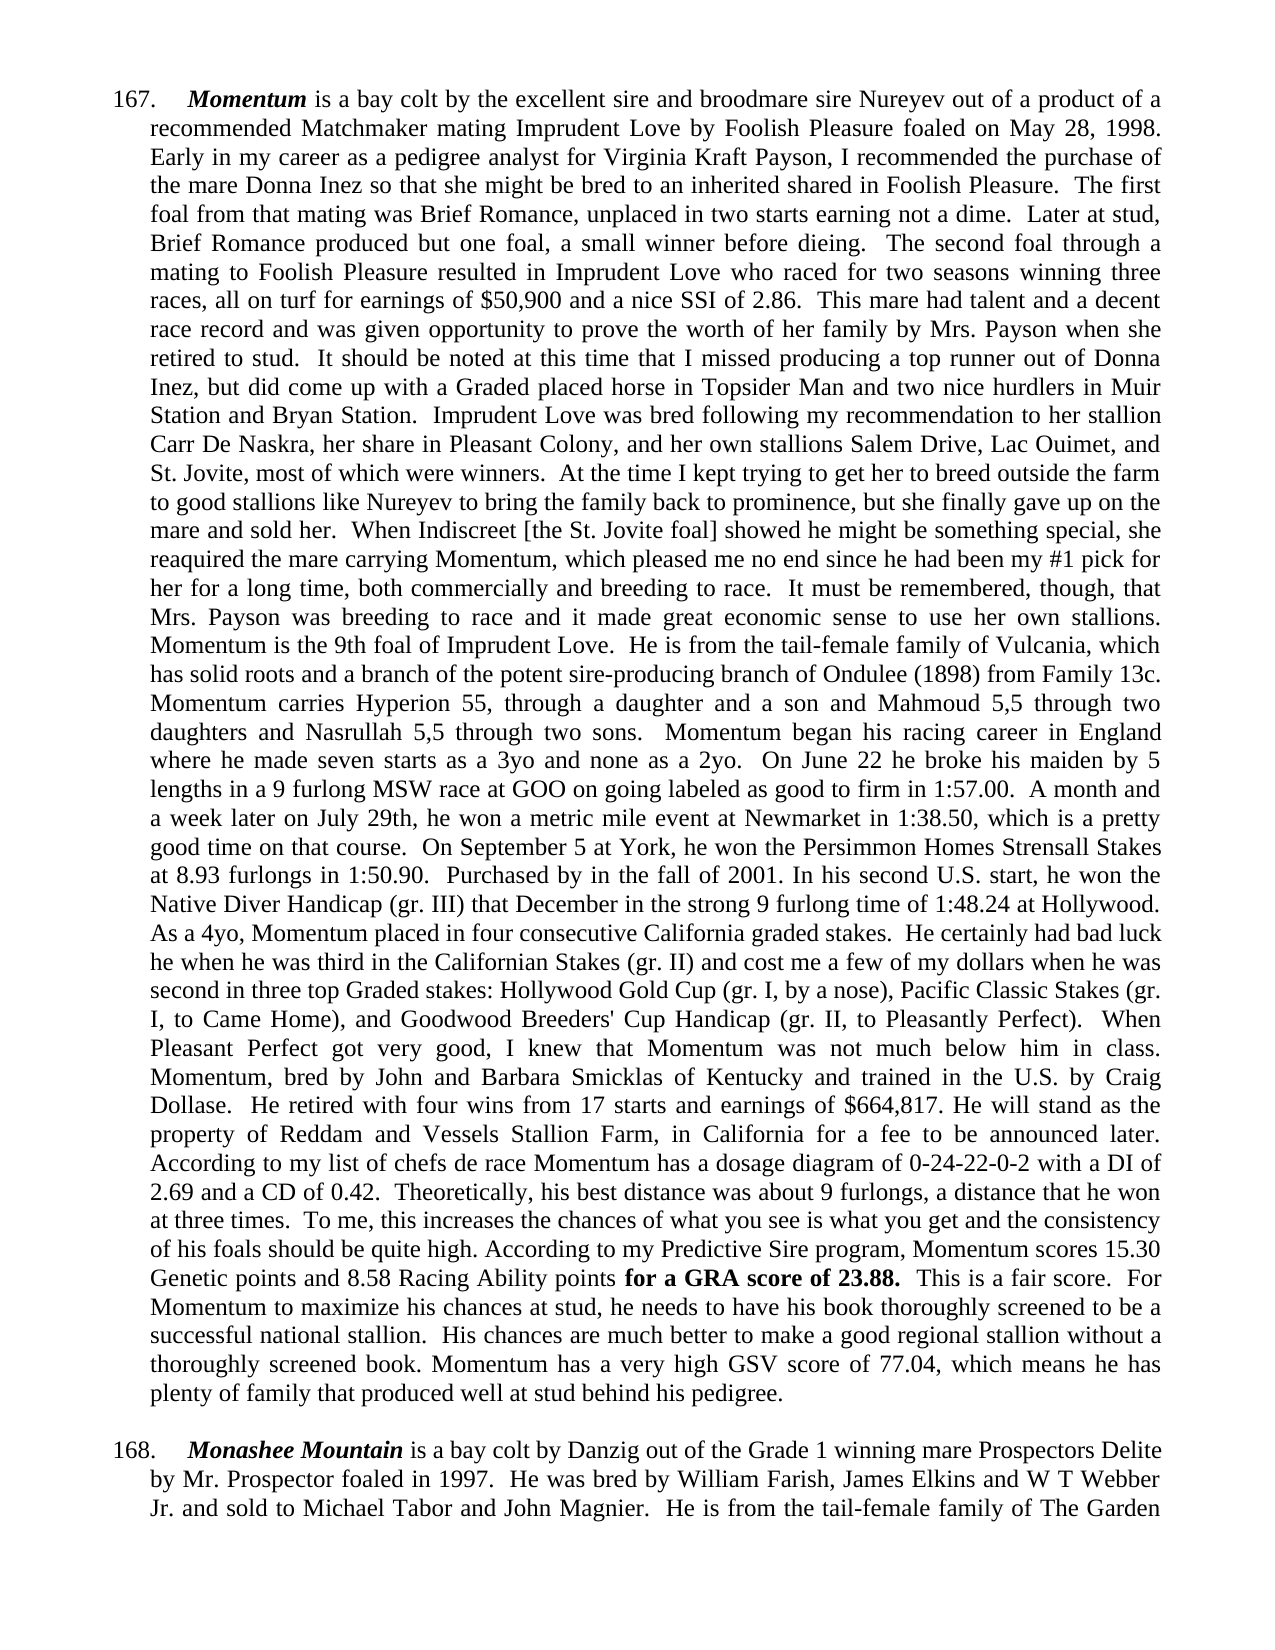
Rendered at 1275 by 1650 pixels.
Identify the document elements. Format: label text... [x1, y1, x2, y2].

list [112, 1436, 1162, 1522]
list Momentum is a bay colt by the excellent sire and broodmare sire Nureyev out of a product of a recommended Matchmaker mating Imprudent Love by Foolish Pleasure foaled on May 28, 1998. Early in my career as a pedigree analyst for Virginia Kraft Payson, I recommended the purchase of the mare Donna Inez so that she might be bred to an inherited shared in Foolish Pleasure. The first foal from that mating was Brief Romance, unplaced in two starts earning not a dime. Later at stud, Brief Romance produced but one foal, a small winner before dieing. The second foal through a mating to Foolish Pleasure resulted in Imprudent Love who raced for two seasons winning three races, all on turf for earnings of $50,900 and a nice SSI of 2.86. This mare had talent and a decent race record and was given opportunity to prove the worth of her family by Mrs. Payson when she retired to stud. It should be noted at this time that I missed producing a top runner out of Donna Inez, but did come up with a Graded placed horse in Topsider Man and two nice hurdlers in Muir Station and Bryan Station. Imprudent Love was bred following my recommendation to her stallion Carr De Naskra, her share in Pleasant Colony, and her own stallions Salem Drive, Lac Ouimet, and St. Jovite, most of which were winners. At the time I kept trying to get her to breed outside the farm to good stallions like Nureyev to bring the family back to prominence, but she finally gave up on the mare and sold her. When Indiscreet [the St. Jovite foal] showed he might be something special, she reaquired the mare carrying Momentum, which pleased me no end since he had been my #1 pick for her for a long time, both commercially and breeding to race. It must be remembered, though, that Mrs. Payson was breeding to race and it made great economic sense to use her own stallions. Momentum is the 9th foal of Imprudent Love. He is from the tail-female family of Vulcania, which has solid roots and a branch of the potent sire-producing branch of Ondulee (1898) from Family 13c. Momentum carries Hyperion 55, through a daughter and a son and Mahmoud 5,5 through two daughters and Nasrullah 5,5 through two sons. Momentum began his racing career in England where he made seven starts as a 3yo and none as a 2yo. On June 22 he broke his maiden by 5 lengths in a 9 furlong MSW race at GOO on going labeled as good to firm in 1:57.00. A month and a week later on July 29th, he won a metric mile event at Newmarket in 1:38.50, which is a pretty good time on that course. On September 5 at York, he won the Persimmon Homes Strensall Stakes at 8.93 furlongs in 1:50.90. Purchased by in the fall of 2001. In his second U.S. start, he won the Native Diver Handicap (gr. III) that December in the strong 9 furlong time of 1:48.24 at Hollywood. As a 4yo, Momentum placed in four consecutive California graded stakes. He certainly had bad luck he when he was third in the Californian Stakes (gr. II) and cost me a few of my dollars when he was second in three top Graded stakes: Hollywood Gold Cup (gr. I, by a nose), Pacific Classic Stakes (gr. I, to Came Home), and Goodwood Breeders' Cup Handicap (gr. II, to Pleasantly Perfect). When Pleasant Perfect got very good, I knew that Momentum was not much below him in class. Momentum, bred by John and Barbara Smicklas of Kentucky and trained in the U.S. by Craig Dollase. He retired with four wins from 17 starts and earnings of $664,817. He will stand as the property of Reddam and Vessels Stallion Farm, in California for a fee to be announced later. According to my list of chefs de race Momentum has a dosage diagram of 0-24-22-0-2 with a DI of 2.69 and a CD of 0.42. Theoretically, his best distance was about 9 furlongs, a distance that he won at three times. To me, this increases the chances of what you see is what you get and the consistency of his foals should be quite high. According to my Predictive Sire program, Momentum scores 15.30 Genetic points and 8.58 Racing Ability points for a GRA score of 23.88. This is a fair score. For Momentum to maximize his chances at stud, he needs to have his book thoroughly screened to be a successful national stallion. His chances are much better to make a good regional stallion without a thoroughly screened book. Momentum has a very high GSV score of 77.04, which means he has plenty of family that produced well at stud behind his pedigree. [112, 84, 1162, 1407]
